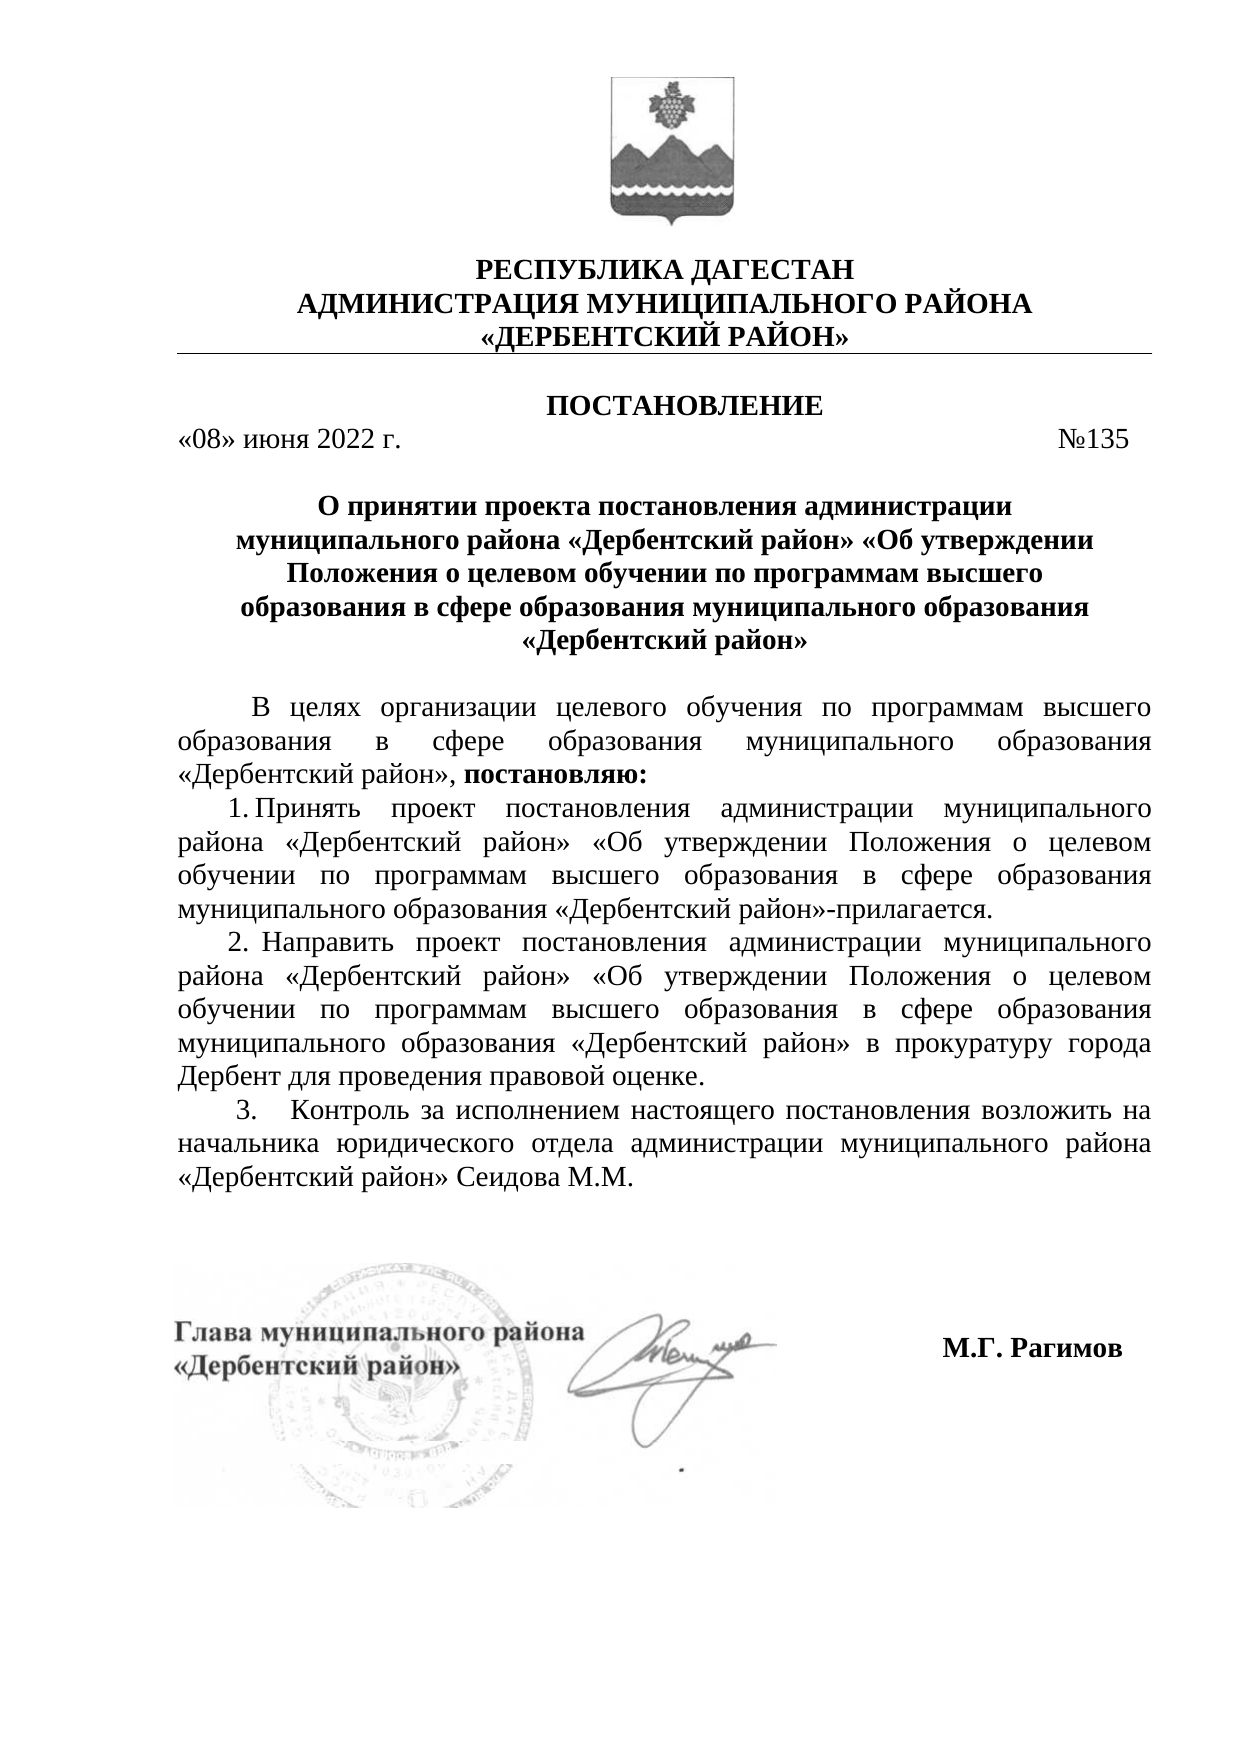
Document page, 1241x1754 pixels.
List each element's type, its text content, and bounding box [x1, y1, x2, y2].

text АДМИНИСТРАЦИЯ МУНИЦИПАЛЬНОГО РАЙОНА «ДЕРБЕНТСКИЙ РАЙОН» [177, 286, 1152, 353]
list Направить проект постановления администрации муниципального района «Дербентский район» «Об утверждении Положения о целевом обучении по программам высшего образования в сфере образования муниципального образования «Дербентский район» в прокуратуру города Дербент для проведения правовой оценке. [177, 924, 1152, 1092]
list Контроль за исполнением настоящего постановления возложить на начальника юридического отдела администрации муниципального района «Дербентский район» Сеидова М.М. [177, 1092, 1152, 1193]
text РЕСПУБЛИКА ДАГЕСТАН [177, 252, 1152, 286]
text М.Г. Рагимов [942, 1330, 1129, 1364]
picture [609, 77, 736, 227]
text ПОСТАНОВЛЕНИЕ [546, 388, 1152, 421]
text В целях организации целевого обучения по программам высшего образования в сфере образования муниципального образования «Дербентский район», постановляю: [177, 689, 1152, 790]
text «08» июня 2022 г. №135 [177, 421, 1152, 455]
text О принятии проекта постановления администрации муниципального района «Дербентский район» «Об утверждении Положения о целевом обучении по программам высшего образования в сфере образования муниципального образования «Дербентский район» [177, 488, 1152, 656]
list Принять проект постановления администрации муниципального района «Дербентский район» «Об утверждении Положения о целевом обучении по программам высшего образования в сфере образования муниципального образования «Дербентский район»-прилагается. [177, 790, 1152, 924]
picture [174, 1263, 778, 1508]
